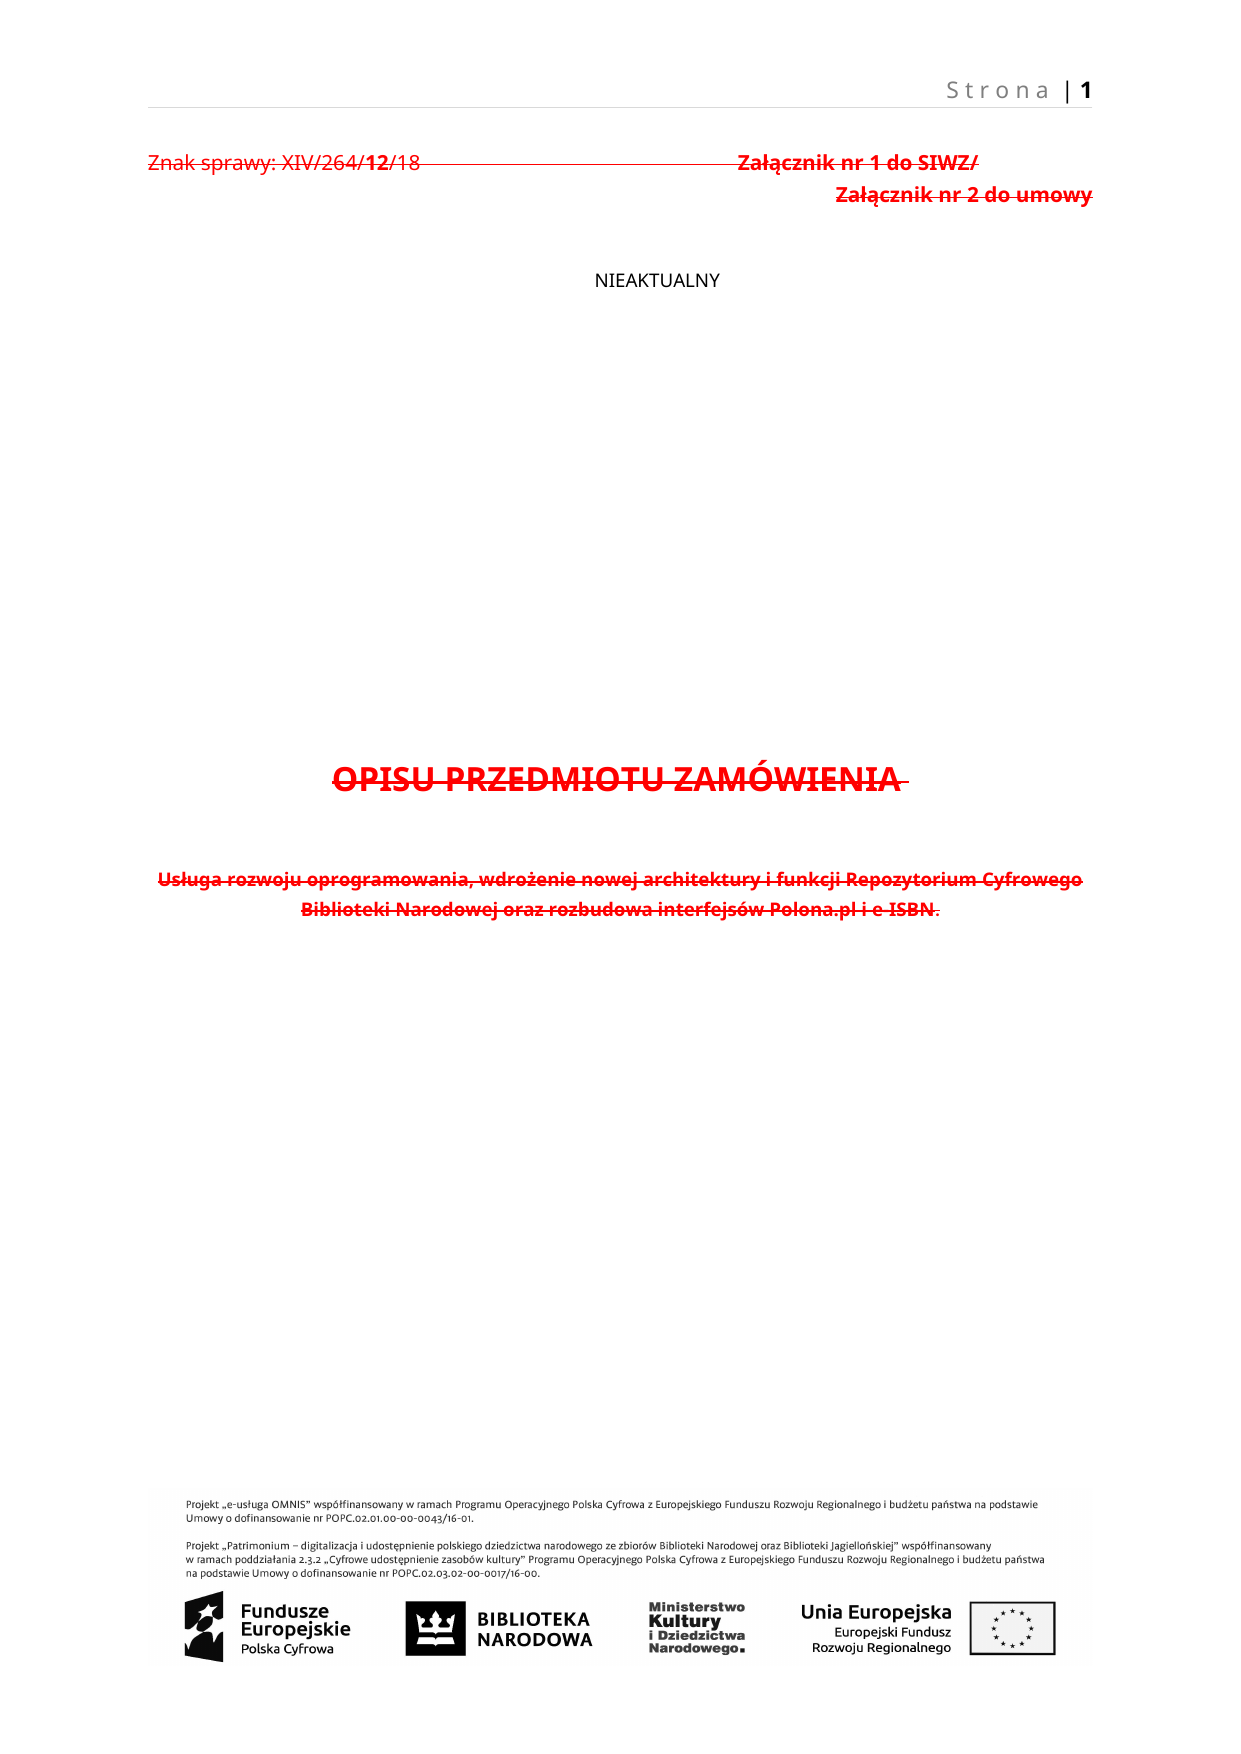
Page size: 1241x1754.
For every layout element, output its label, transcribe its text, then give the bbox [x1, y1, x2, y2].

picture [147, 1488, 1093, 1666]
text Usługa rozwoju oprogramowania, wdrożenie nowej architektury i funkcji Repozytorium Cyfrowego Biblioteki Narodowej oraz rozbudowa interfejsów Polona.pl i e-ISBN. [148, 867, 1092, 921]
text OPISU PRZEDMIOTU ZAMÓWIENIA [148, 756, 1092, 837]
text NIEAKTUALNY [148, 267, 1092, 293]
text Załącznik nr 2 do umowy [148, 180, 1092, 209]
text Znak sprawy: XIV/264/12/18 Załącznik nr 1 do SIWZ/ [148, 148, 1092, 176]
